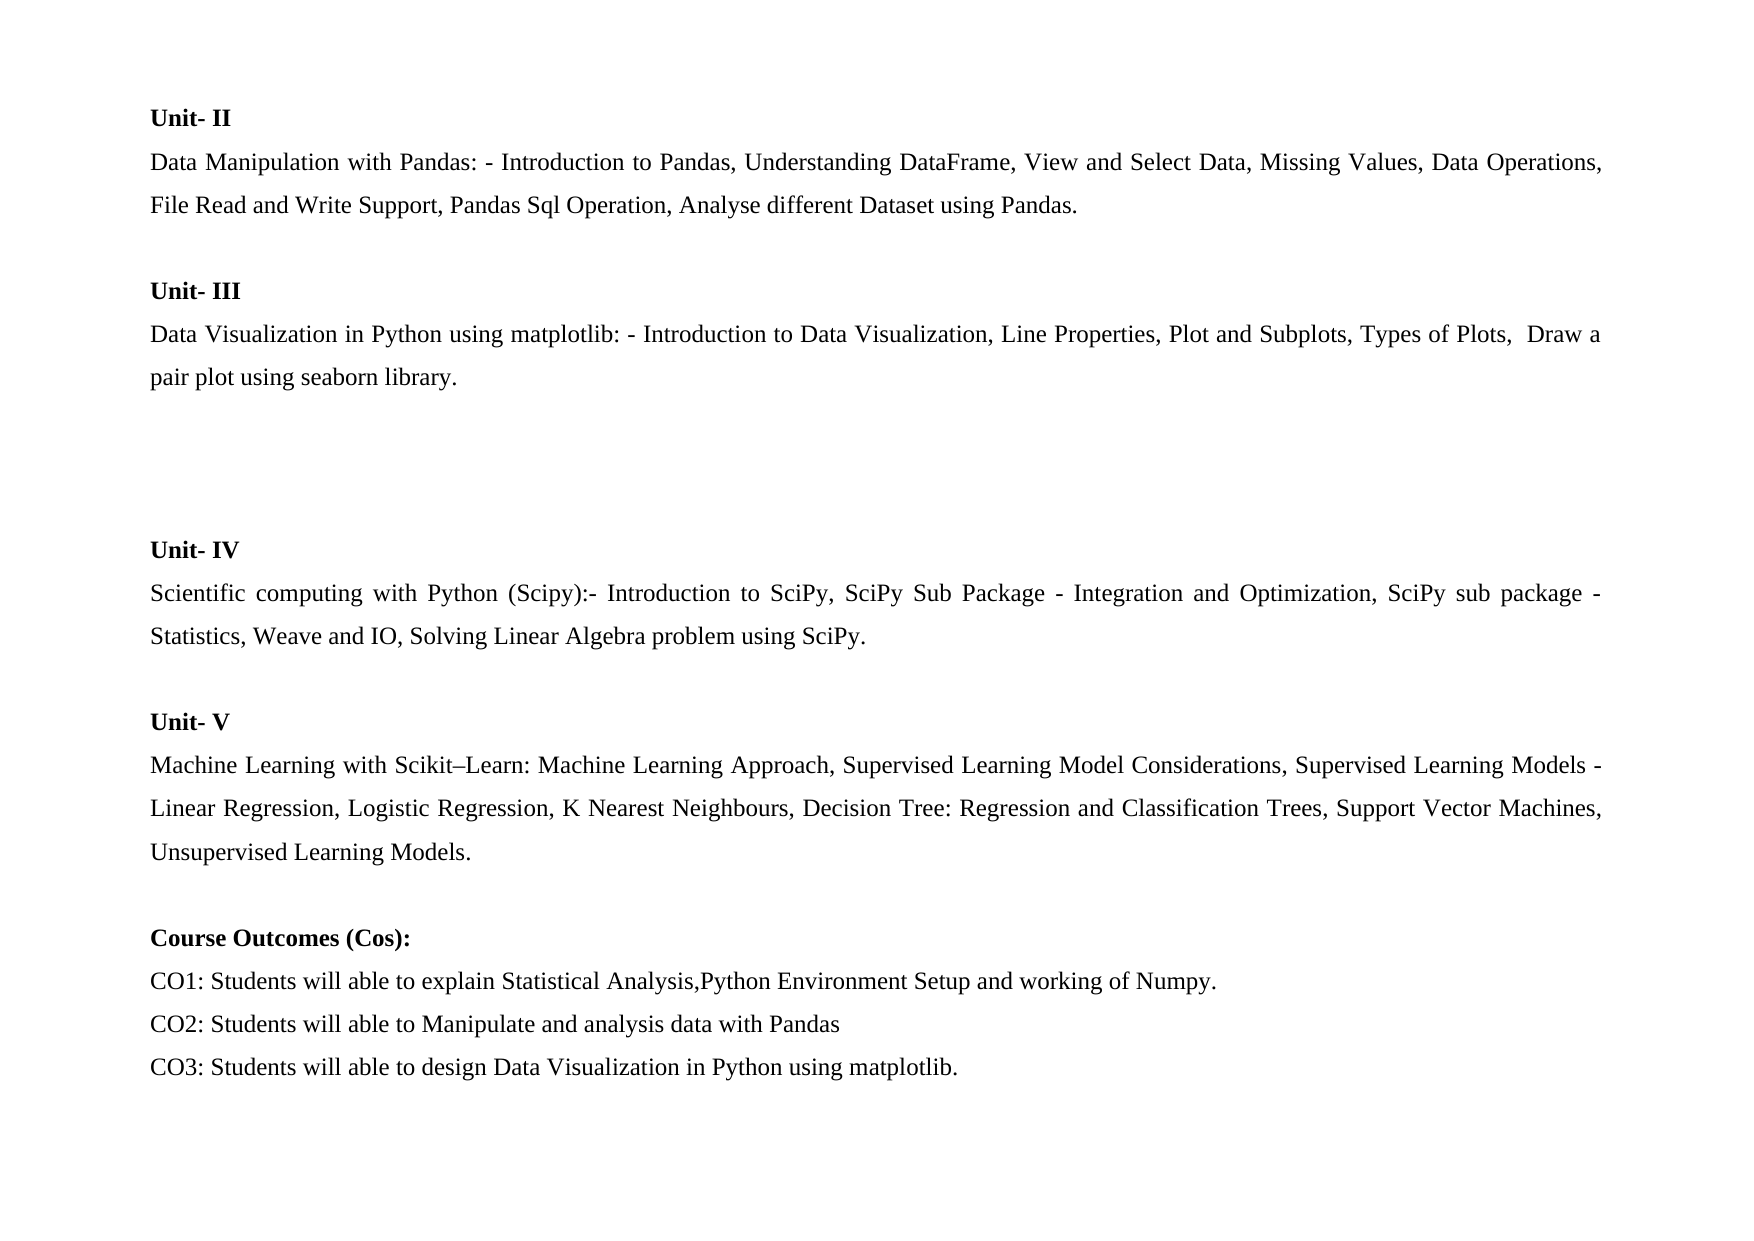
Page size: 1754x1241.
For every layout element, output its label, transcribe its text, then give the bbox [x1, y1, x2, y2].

text CO2: Students will able to Manipulate and analysis data with Pandas [150, 1009, 1604, 1038]
text Unit- V [150, 707, 1604, 736]
text CO1: Students will able to explain Statistical Analysis,Python Environment Setup and working of Numpy. [150, 966, 1604, 995]
text Unit- IV [150, 535, 1604, 563]
text Machine Learning with Scikit–Learn: Machine Learning Approach, Supervised Learning Model Considerations, Supervised Learning Models - Linear Regression, Logistic Regression, K Nearest Neighbours, Decision Tree: Regression and Classification Trees, Support Vector Machines, Unsupervised Learning Models. [150, 750, 1604, 865]
text Data Visualization in Python using matplotlib: - Introduction to Data Visualization, Line Properties, Plot and Subplots, Types of Plots, Draw a pair plot using seaborn library. [150, 319, 1604, 391]
text Course Outcomes (Cos): [150, 923, 1604, 952]
text Unit- III [150, 276, 1604, 305]
text CO3: Students will able to design Data Visualization in Python using matplotlib. [150, 1052, 1604, 1081]
text Scientific computing with Python (Scipy):- Introduction to SciPy, SciPy Sub Package - Integration and Optimization, SciPy sub package - Statistics, Weave and IO, Solving Linear Algebra problem using SciPy. [150, 578, 1604, 650]
text Data Manipulation with Pandas: - Introduction to Pandas, Understanding DataFrame, View and Select Data, Missing Values, Data Operations, File Read and Write Support, Pandas Sql Operation, Analyse different Dataset using Pandas. [150, 147, 1604, 218]
text Unit- II [150, 103, 1604, 132]
